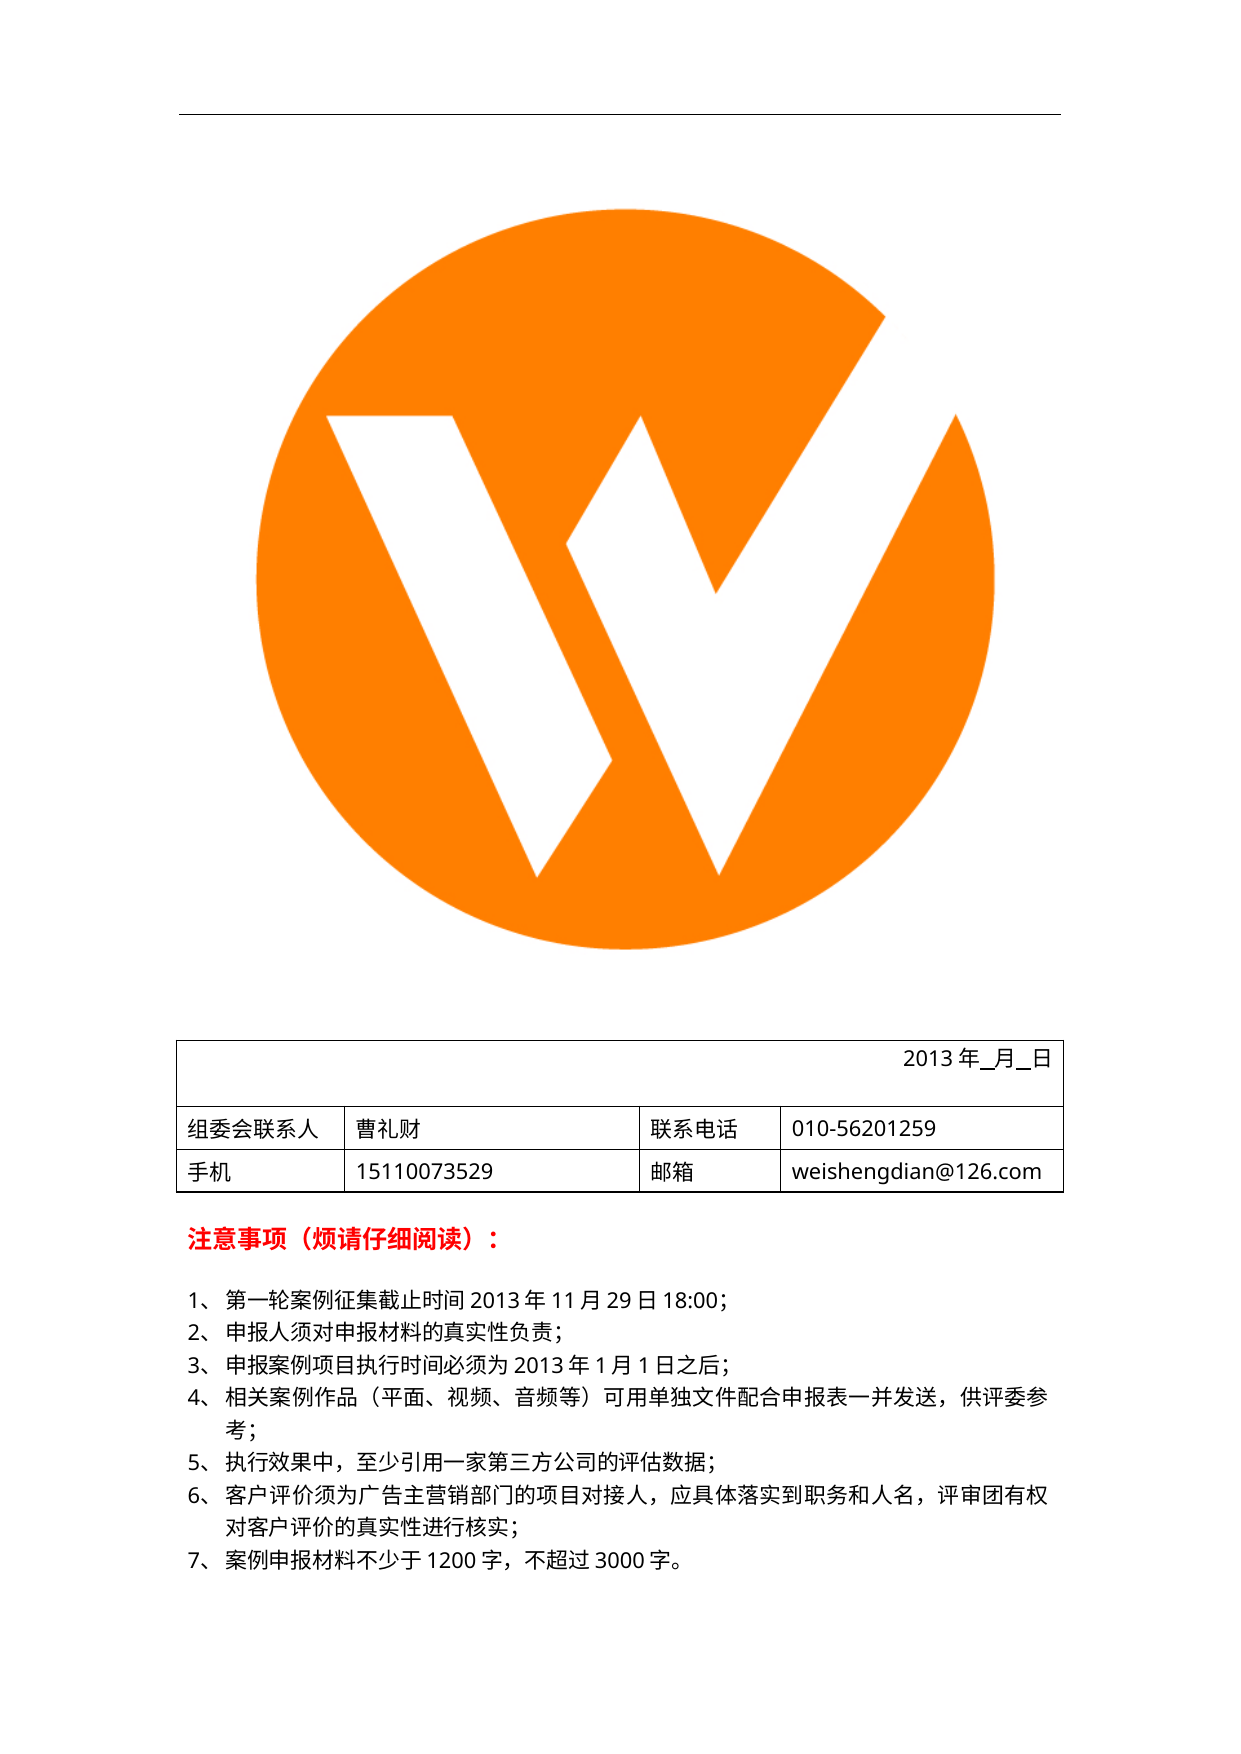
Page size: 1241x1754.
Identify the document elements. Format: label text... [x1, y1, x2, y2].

list 案例申报材料不少于1200字，不超过3000字。 [187, 1542, 1053, 1575]
table_cell 曹礼财 [345, 1107, 639, 1148]
list 第一轮案例征集截止时间2013年11月29日18:00； [187, 1282, 1053, 1315]
list 客户评价须为广告主营销部门的项目对接人，应具体落实到职务和人名，评审团有权对客户评价的真实性进行核实； [187, 1477, 1053, 1542]
text 注意事项（烦请仔细阅读）： [187, 1205, 1053, 1270]
table_cell 组委会联系人 [177, 1107, 344, 1148]
list 申报人须对申报材料的真实性负责； [187, 1315, 1053, 1347]
table_cell weishengdian@126.com [781, 1150, 1063, 1191]
table_cell 010-56201259 [781, 1107, 1063, 1148]
table_cell 15110073529 [345, 1150, 639, 1191]
list 执行效果中，至少引用一家第三方公司的评估数据； [187, 1445, 1053, 1477]
table_cell 手机 [177, 1150, 344, 1191]
list 相关案例作品（平面、视频、音频等）可用单独文件配合申报表一并发送，供评委参考； [187, 1380, 1053, 1445]
table_cell 邮箱 [640, 1150, 780, 1191]
table_cell 申报理由：（请阅读表格后的注意事项） 案例背景： 策略： 创意： 执行： 5、效果： 6、客户评价（要求填写客户的职务和姓名） 2013年 月 日 [177, 1041, 1063, 1106]
table_cell 联系电话 [640, 1107, 780, 1148]
list 申报案例项目执行时间必须为2013年1月1日之后； [187, 1347, 1053, 1380]
picture [187, 117, 1052, 1026]
